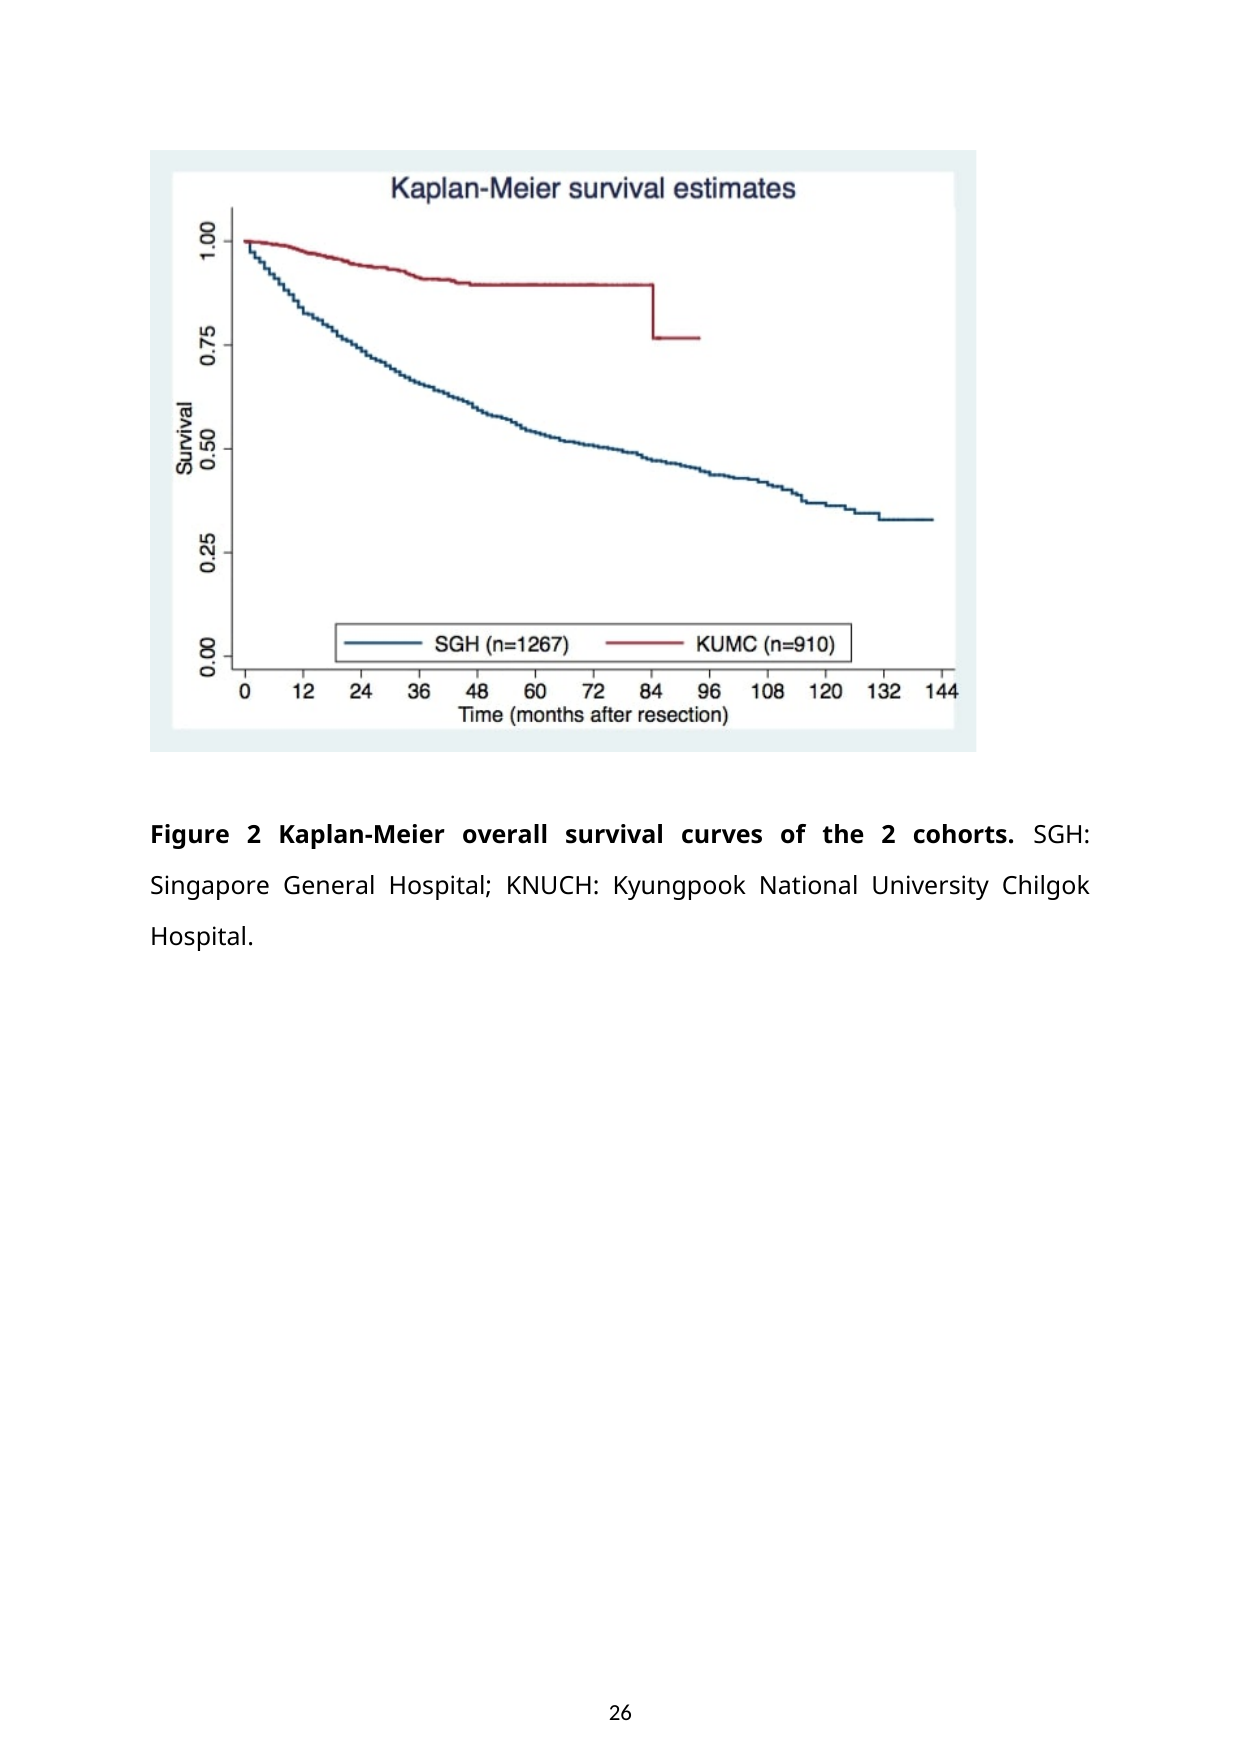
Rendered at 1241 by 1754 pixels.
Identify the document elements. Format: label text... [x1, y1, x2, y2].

subtitle Figure 2 Kaplan-Meier overall survival curves of the 2 cohorts. SGH: Singapore General Hospital; KNUCH: Kyungpook National University Chilgok Hospital. [150, 817, 1090, 953]
picture [150, 150, 977, 752]
